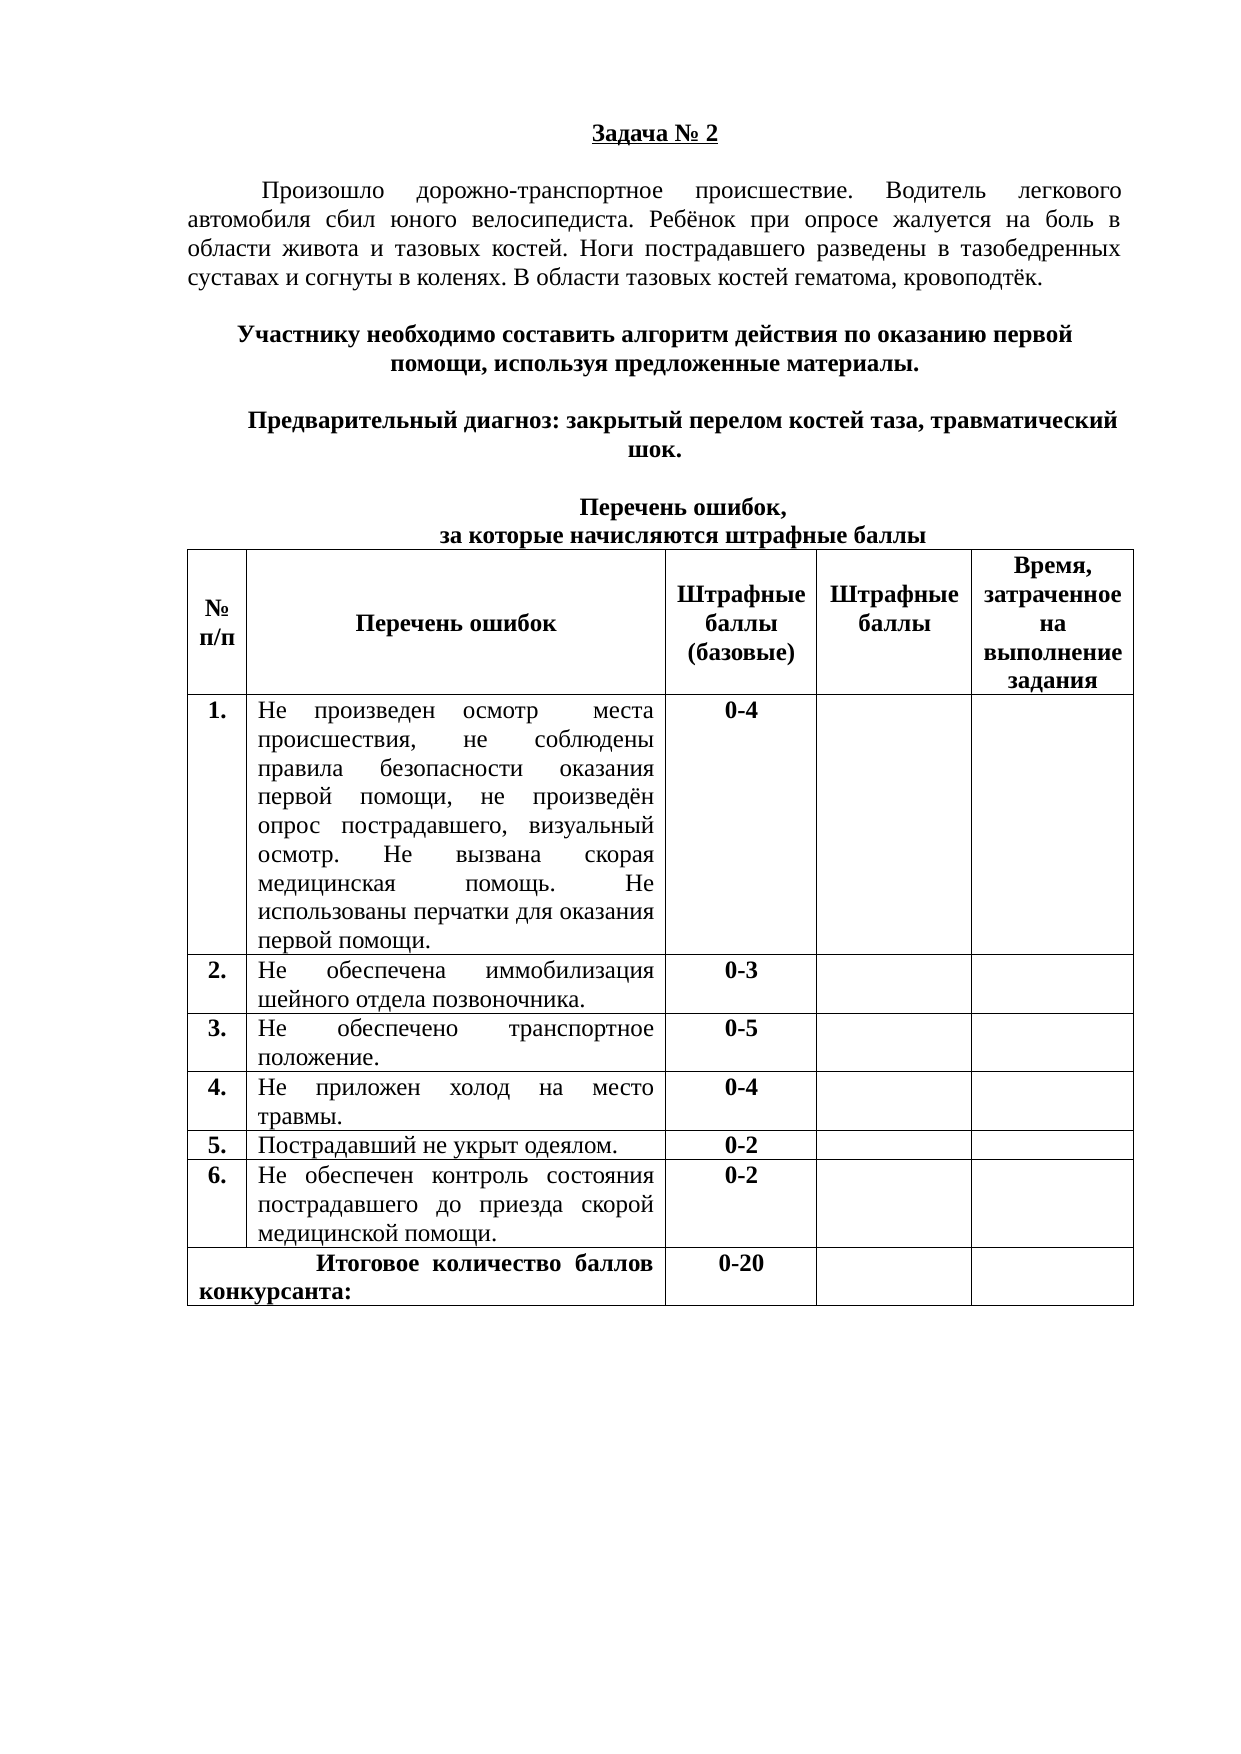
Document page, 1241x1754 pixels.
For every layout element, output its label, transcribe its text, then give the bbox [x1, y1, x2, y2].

table_cell 6. [188, 1160, 246, 1247]
table_cell [972, 1248, 1133, 1305]
table_header Время, затраченное на выполнение задания [972, 550, 1133, 694]
table_cell [972, 1160, 1133, 1247]
table_cell Не произведен осмотр места происшествия, не соблюдены правила безопасности оказания первой помощи, не произведён опрос пострадавшего, визуальный осмотр. Не вызвана скорая медицинская помощь. Не использованы перчатки для оказания первой помощи. [247, 695, 665, 954]
table_cell [972, 695, 1133, 954]
text Произошло дорожно-транспортное происшествие. Водитель легкового автомобиля сбил юного велосипедиста. Ребёнок при опросе жалуется на боль в области живота и тазовых костей. Ноги пострадавшего разведены в тазобедренных суставах и согнуты в коленях. В области тазовых костей гематома, кровоподтёк. [187, 176, 1122, 291]
text Участнику необходимо составить алгоритм действия по оказанию первой помощи, используя предложенные материалы. [187, 319, 1122, 377]
table_cell [972, 1072, 1133, 1129]
table_cell 0-2 [666, 1160, 816, 1247]
text за которые начисляются штрафные баллы [187, 521, 1122, 549]
table_cell [972, 1014, 1133, 1071]
table_cell 5. [188, 1131, 246, 1159]
table_cell [817, 695, 971, 954]
table_header Штрафные баллы [817, 550, 971, 694]
table_cell [817, 1014, 971, 1071]
table_cell 2. [188, 955, 246, 1012]
text Предварительный диагноз: закрытый перелом костей таза, травматический шок. [187, 406, 1122, 463]
text Перечень ошибок, [187, 492, 1122, 521]
table_cell [972, 955, 1133, 1012]
table_cell 4. [188, 1072, 246, 1129]
table_cell 0-20 [666, 1248, 816, 1305]
table_cell Итоговое количество баллов конкурсанта: [188, 1248, 665, 1305]
table_cell 1. [188, 695, 246, 954]
table_cell Не обеспечена иммобилизация шейного отдела позвоночника. [247, 955, 665, 1012]
table_cell [817, 1131, 971, 1159]
table_cell 3. [188, 1014, 246, 1071]
table_header Перечень ошибок [247, 550, 665, 694]
table_cell [972, 1131, 1133, 1159]
table_cell 0-4 [666, 1072, 816, 1129]
table_cell [817, 1160, 971, 1247]
table_cell [817, 1072, 971, 1129]
table_cell Не обеспечено транспортное положение. [247, 1014, 665, 1071]
table_cell [817, 1248, 971, 1305]
table_cell 0-4 [666, 695, 816, 954]
table_header Штрафные баллы (базовые) [666, 550, 816, 694]
table_cell 0-2 [666, 1131, 816, 1159]
table_cell Не обеспечен контроль состояния пострадавшего до приезда скорой медицинской помощи. [247, 1160, 665, 1247]
table_cell Пострадавший не укрыт одеялом. [247, 1131, 665, 1159]
table_cell 0-3 [666, 955, 816, 1012]
table_header № п/п [188, 550, 246, 694]
text Задача № 2 [187, 118, 1122, 147]
table_cell 0-5 [666, 1014, 816, 1071]
table_cell Не приложен холод на место травмы. [247, 1072, 665, 1129]
table_cell [817, 955, 971, 1012]
